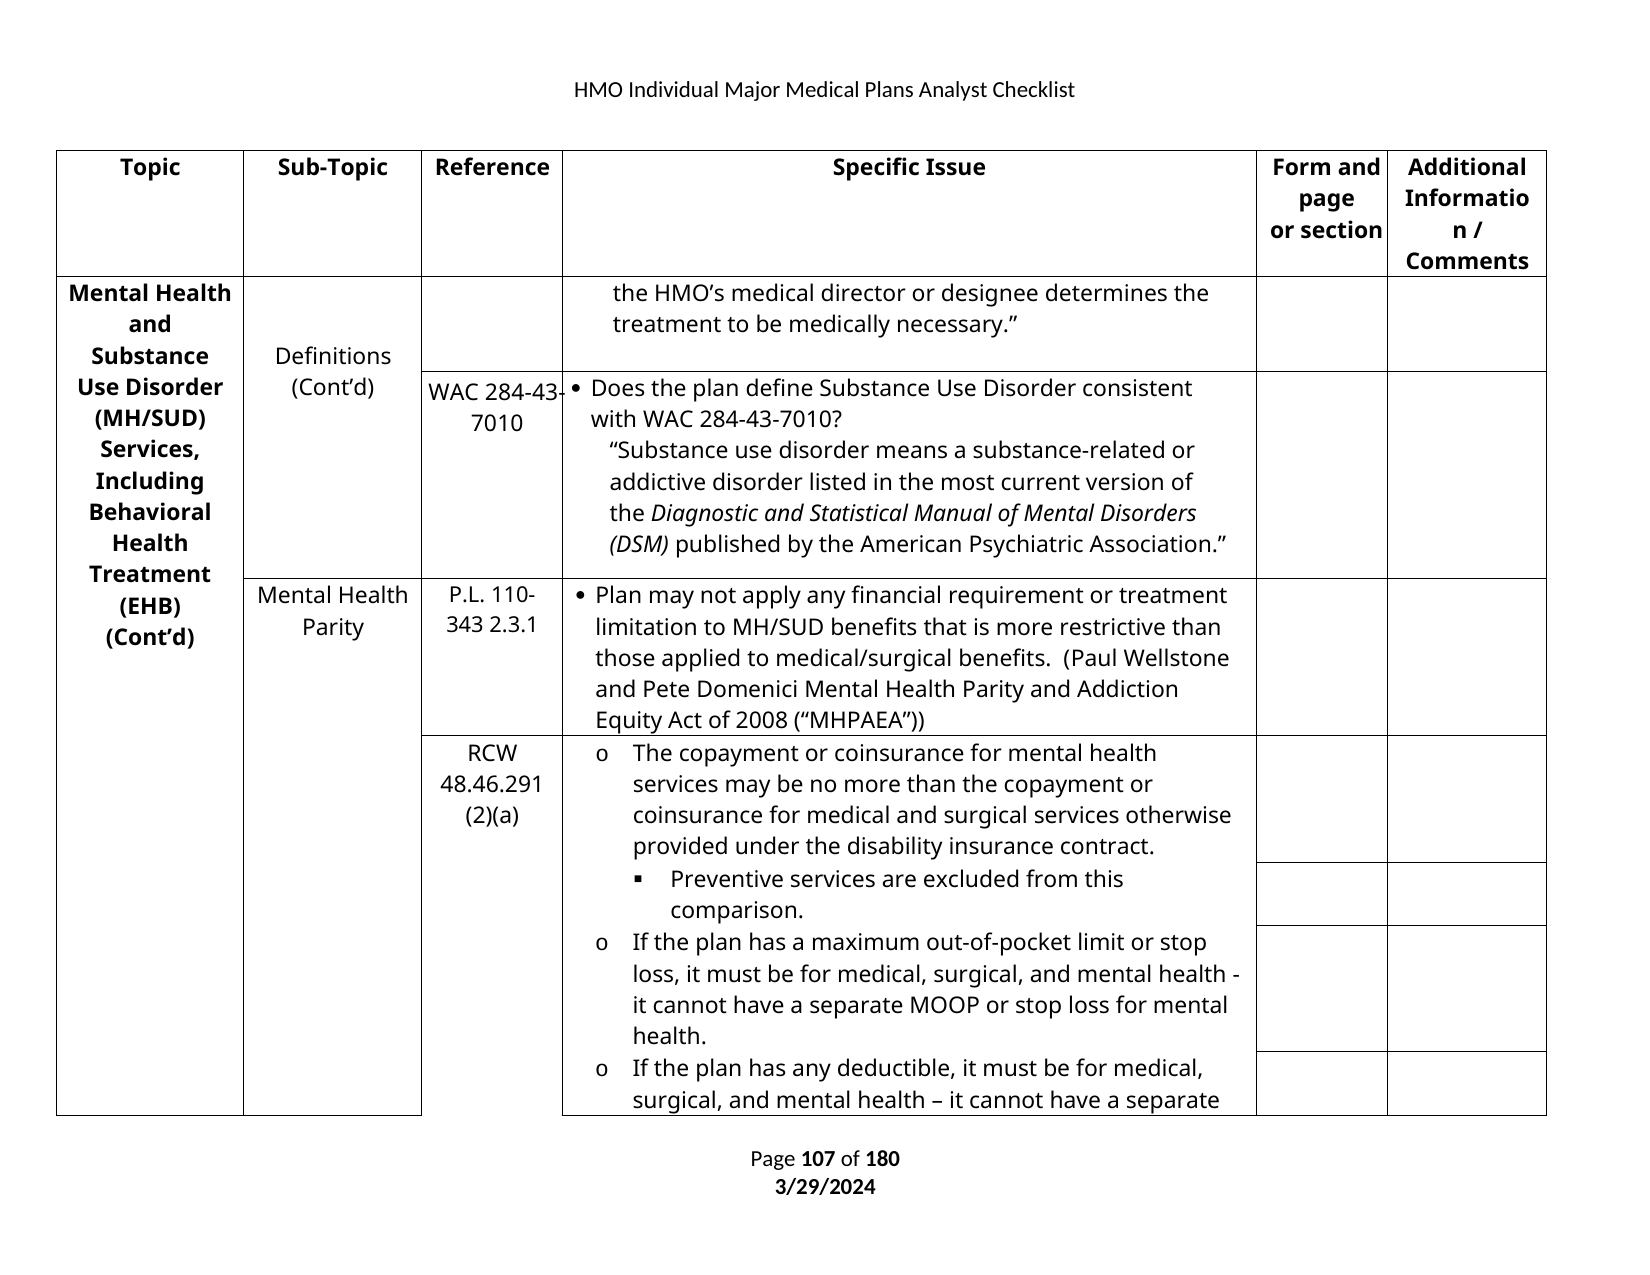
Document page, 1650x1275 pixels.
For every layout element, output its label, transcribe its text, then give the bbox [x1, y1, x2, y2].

table_header Specific Issue [563, 151, 1256, 276]
table_header Form and page or section [1257, 151, 1387, 276]
table_header Sub-Topic [244, 151, 421, 276]
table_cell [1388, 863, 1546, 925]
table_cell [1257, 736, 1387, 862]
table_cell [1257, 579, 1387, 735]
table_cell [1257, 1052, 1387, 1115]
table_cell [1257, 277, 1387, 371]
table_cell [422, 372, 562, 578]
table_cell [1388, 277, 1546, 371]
table_header Topic [57, 151, 243, 276]
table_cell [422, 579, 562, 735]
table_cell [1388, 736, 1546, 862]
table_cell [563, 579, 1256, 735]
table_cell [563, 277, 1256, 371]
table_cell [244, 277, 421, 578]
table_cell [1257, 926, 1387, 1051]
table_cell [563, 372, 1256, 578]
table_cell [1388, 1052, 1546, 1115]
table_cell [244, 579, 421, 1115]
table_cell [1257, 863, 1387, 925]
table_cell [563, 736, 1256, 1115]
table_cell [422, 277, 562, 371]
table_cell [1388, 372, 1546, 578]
table_header Additional Information / Comments [1388, 151, 1546, 276]
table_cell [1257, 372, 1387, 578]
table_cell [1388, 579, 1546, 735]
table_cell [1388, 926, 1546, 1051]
table_header Reference [422, 151, 562, 276]
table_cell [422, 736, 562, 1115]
